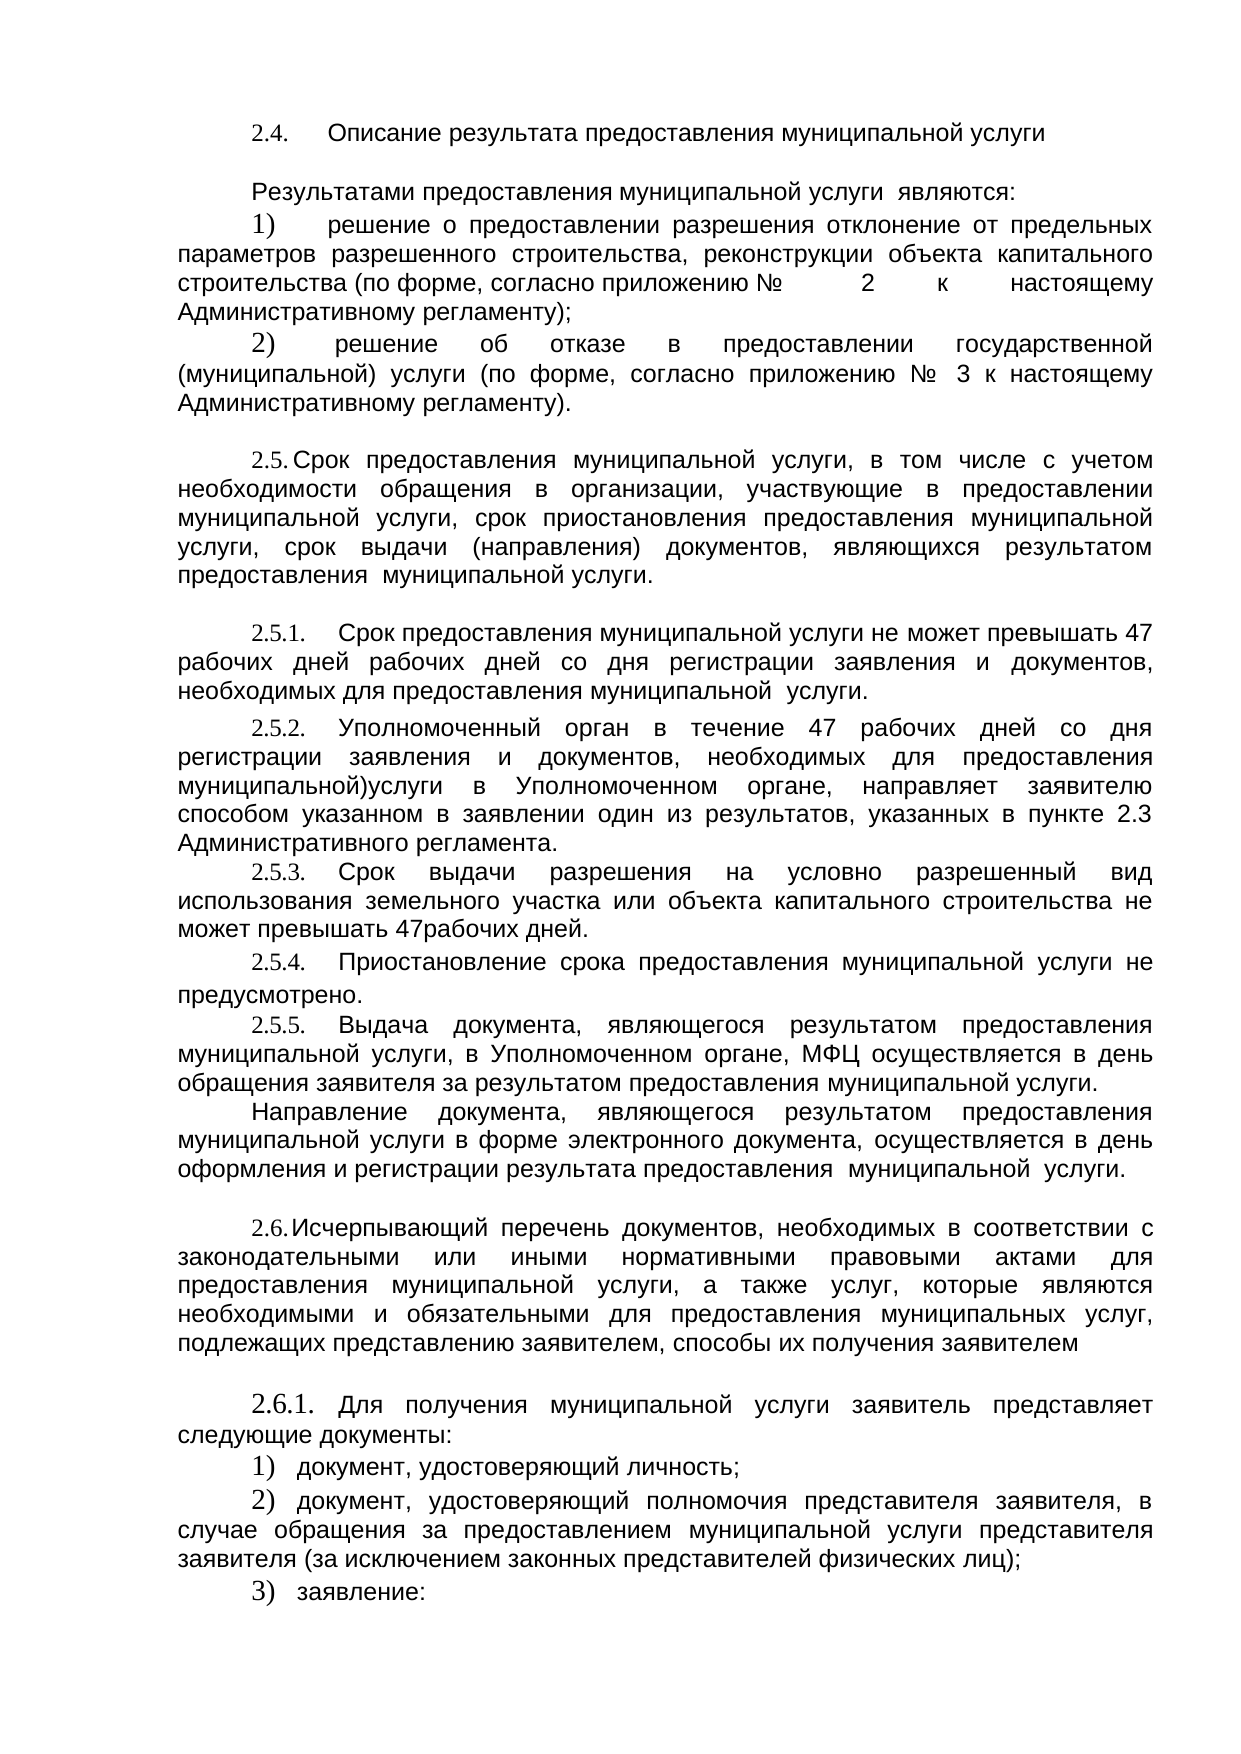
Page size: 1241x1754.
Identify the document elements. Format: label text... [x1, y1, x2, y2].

list заявление: [177, 1573, 1153, 1607]
list Срок предоставления муниципальной услуги не может превышать 47 рабочих дней рабочих дней со дня регистрации заявления и документов, необходимых для предоставления муниципальной услуги. [177, 618, 1153, 704]
list Срок выдачи разрешения на условно разрешенный вид использования земельного участка или объекта капитального строительства не может превышать 47рабочих дней. [177, 857, 1153, 943]
list Уполномоченный орган в течение 47 рабочих дней со дня регистрации заявления и документов, необходимых для предоставления муниципальной)услуги в Уполномоченном органе, направляет заявителю способом указанном в заявлении один из результатов, указанных в пункте 2.3 Административного регламента. [177, 713, 1153, 857]
text Направление документа, являющегося результатом предоставления муниципальной услуги в форме электронного документа, осуществляется в день оформления и регистрации результата предоставления муниципальной услуги. [177, 1097, 1153, 1183]
list Приостановление срока предоставления муниципальной услуги не предусмотрено. [177, 943, 1153, 1010]
list Срок предоставления муниципальной услуги, в том числе с учетом необходимости обращения в организации, участвующие в предоставлении муниципальной услуги, срок приостановления предоставления муниципальной услуги, срок выдачи (направления) документов, являющихся результатом предоставления муниципальной услуги. [177, 445, 1153, 589]
list документ, удостоверяющий полномочия представителя заявителя, в случае обращения за предоставлением муниципальной услуги представителя заявителя (за исключением законных представителей физических лиц); [177, 1482, 1153, 1573]
list решение о предоставлении разрешения отклонение от предельных параметров разрешенного строительства, реконструкции объекта капитального строительства (по форме, согласно приложению № 2 к настоящему Административному регламенту); [177, 206, 1153, 326]
list Исчерпывающий перечень документов, необходимых в соответствии с законодательными или иными нормативными правовыми актами для предоставления муниципальной услуги, а также услуг, которые являются необходимыми и обязательными для предоставления муниципальных услуг, подлежащих представлению заявителем, способы их получения заявителем [177, 1213, 1153, 1356]
list Для получения муниципальной услуги заявитель представляет следующие документы: [177, 1386, 1153, 1448]
list решение об отказе в предоставлении государственной (муниципальной) услуги (по форме, согласно приложению № 3 к настоящему Административному регламенту). [177, 326, 1153, 417]
list Описание результата предоставления муниципальной услуги [177, 118, 1153, 147]
list Выдача документа, являющегося результатом предоставления муниципальной услуги, в Уполномоченном органе, МФЦ осуществляется в день обращения заявителя за результатом предоставления муниципальной услуги. [177, 1010, 1153, 1097]
text Результатами предоставления муниципальной услуги являются: [177, 177, 1153, 206]
list документ, удостоверяющий личность; [177, 1448, 1153, 1482]
